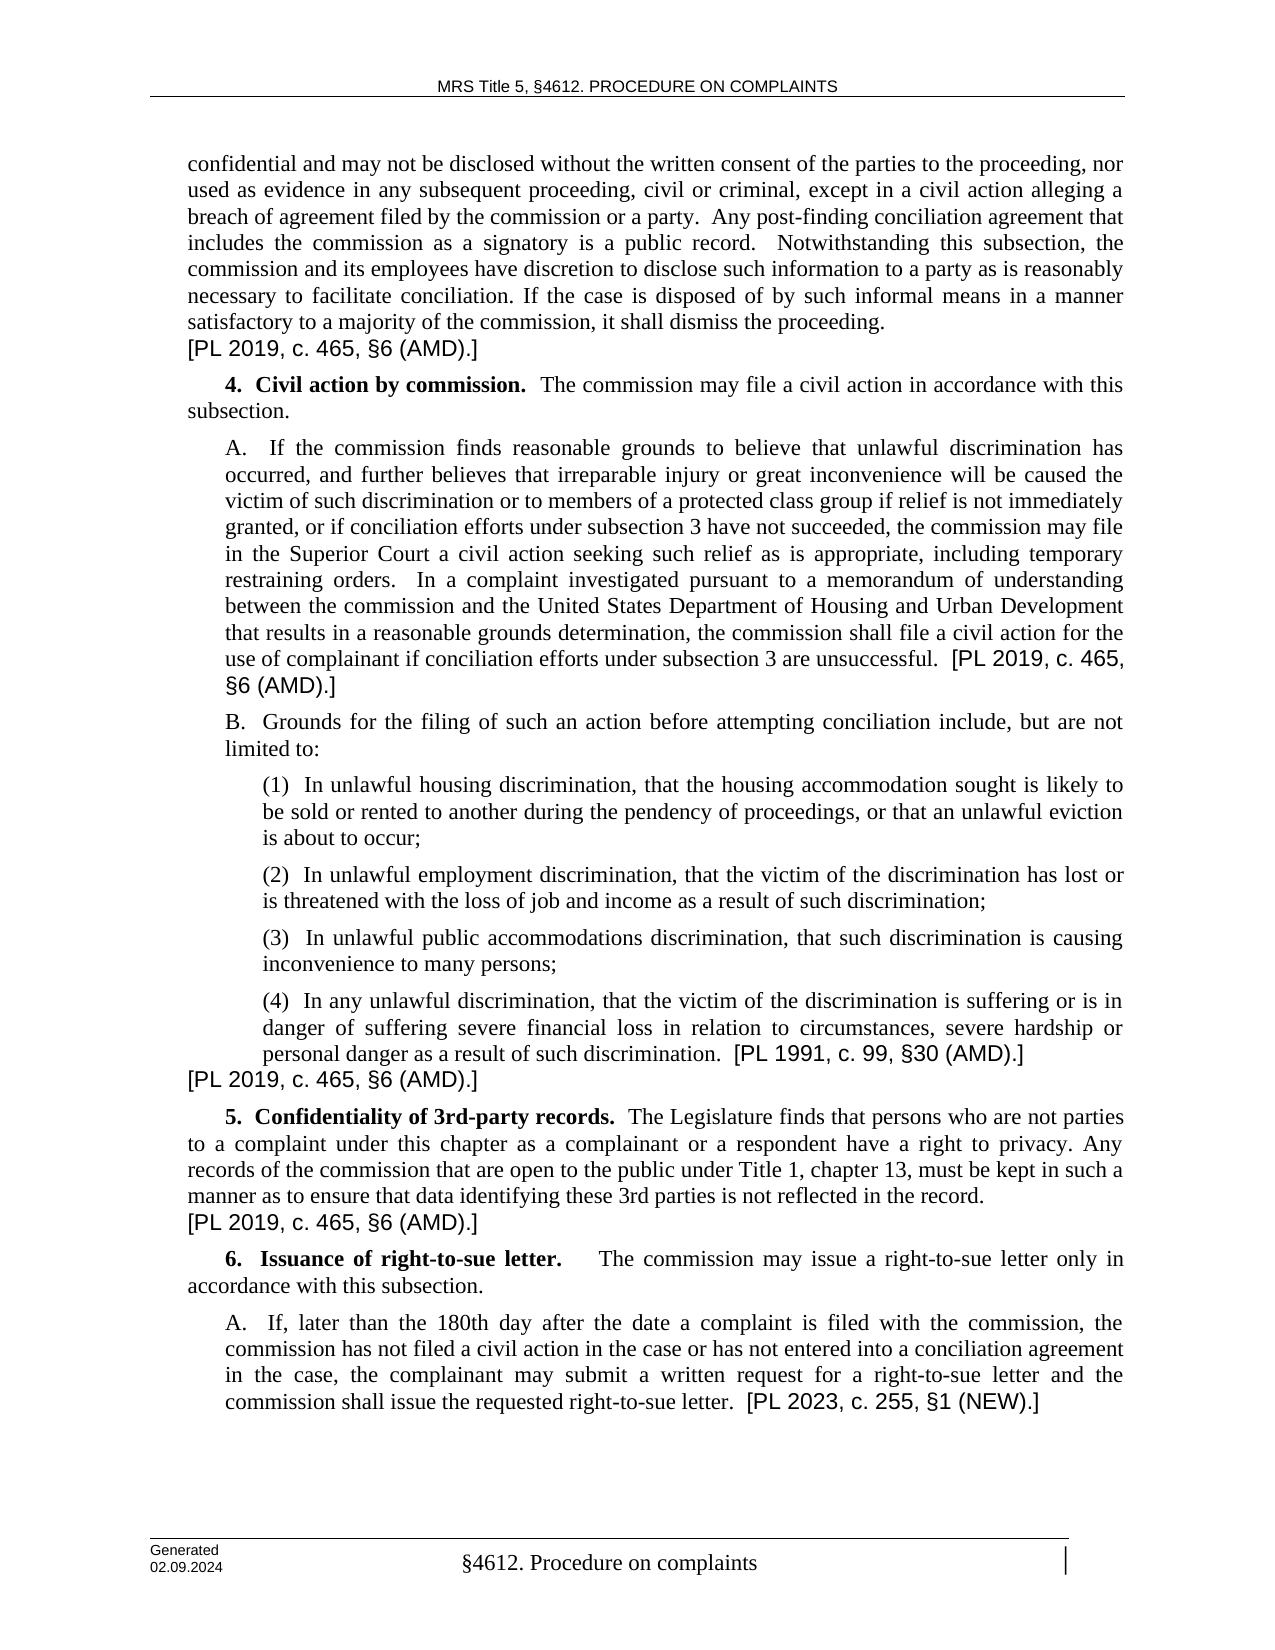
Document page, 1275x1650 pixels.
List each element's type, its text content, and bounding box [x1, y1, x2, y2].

text (4) In any unlawful discrimination, that the victim of the discrimination is suffering or is in danger of suffering severe financial loss in relation to circumstances, severe hardship or personal danger as a result of such discrimination. [PL 1991, c. 99, §30 (AMD).] [262, 987, 1125, 1066]
text 4. Civil action by commission. The commission may file a civil action in accordance with this subsection. [187, 371, 1125, 424]
text A. If, later than the 180th day after the date a complaint is filed with the commission, the commission has not filed a civil action in the case or has not entered into a conciliation agreement in the case, the complainant may submit a written request for a right-to-sue letter and the commission shall issue the requested right-to-sue letter. [PL 2023, c. 255, §1 (NEW).] [225, 1308, 1125, 1414]
text (3) In unlawful public accommodations discrimination, that such discrimination is causing inconvenience to many persons; [262, 924, 1125, 977]
text A. If the commission finds reasonable grounds to believe that unlawful discrimination has occurred, and further believes that irreparable injury or great inconvenience will be caused the victim of such discrimination or to members of a protected class group if relief is not immediately granted, or if conciliation efforts under subsection 3 have not succeeded, the commission may file in the Superior Court a civil action seeking such relief as is appropriate, including temporary restraining orders. In a complaint investigated pursuant to a memorandum of understanding between the commission and the United States Department of Housing and Urban Development that results in a reasonable grounds determination, the commission shall file a civil action for the use of complainant if conciliation efforts under subsection 3 are unsuccessful. [PL 2019, c. 465, §6 (AMD).] [225, 434, 1125, 698]
text (1) In unlawful housing discrimination, that the housing accommodation sought is likely to be sold or rented to another during the pendency of proceedings, or that an unlawful eviction is about to occur; [262, 772, 1125, 851]
text (2) In unlawful employment discrimination, that the victim of the discrimination has lost or is threatened with the loss of job and income as a result of such discrimination; [262, 861, 1125, 914]
text [PL 2019, c. 465, §6 (AMD).] [187, 334, 1125, 361]
text B. Grounds for the filing of such an action before attempting conciliation include, but are not limited to: [225, 708, 1125, 761]
text [PL 2019, c. 465, §6 (AMD).] [187, 1066, 1125, 1093]
text 5. Confidentiality of 3rd-party records. The Legislature finds that persons who are not parties to a complaint under this chapter as a complainant or a respondent have a right to privacy. Any records of the commission that are open to the public under Title 1, chapter 13, must be kept in such a manner as to ensure that data identifying these 3rd parties is not reflected in the record. [187, 1103, 1125, 1209]
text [187, 150, 1125, 334]
text [PL 2019, c. 465, §6 (AMD).] [187, 1209, 1125, 1235]
text 6. Issuance of right-to-sue letter. The commission may issue a right-to-sue letter only in accordance with this subsection. [187, 1245, 1125, 1298]
